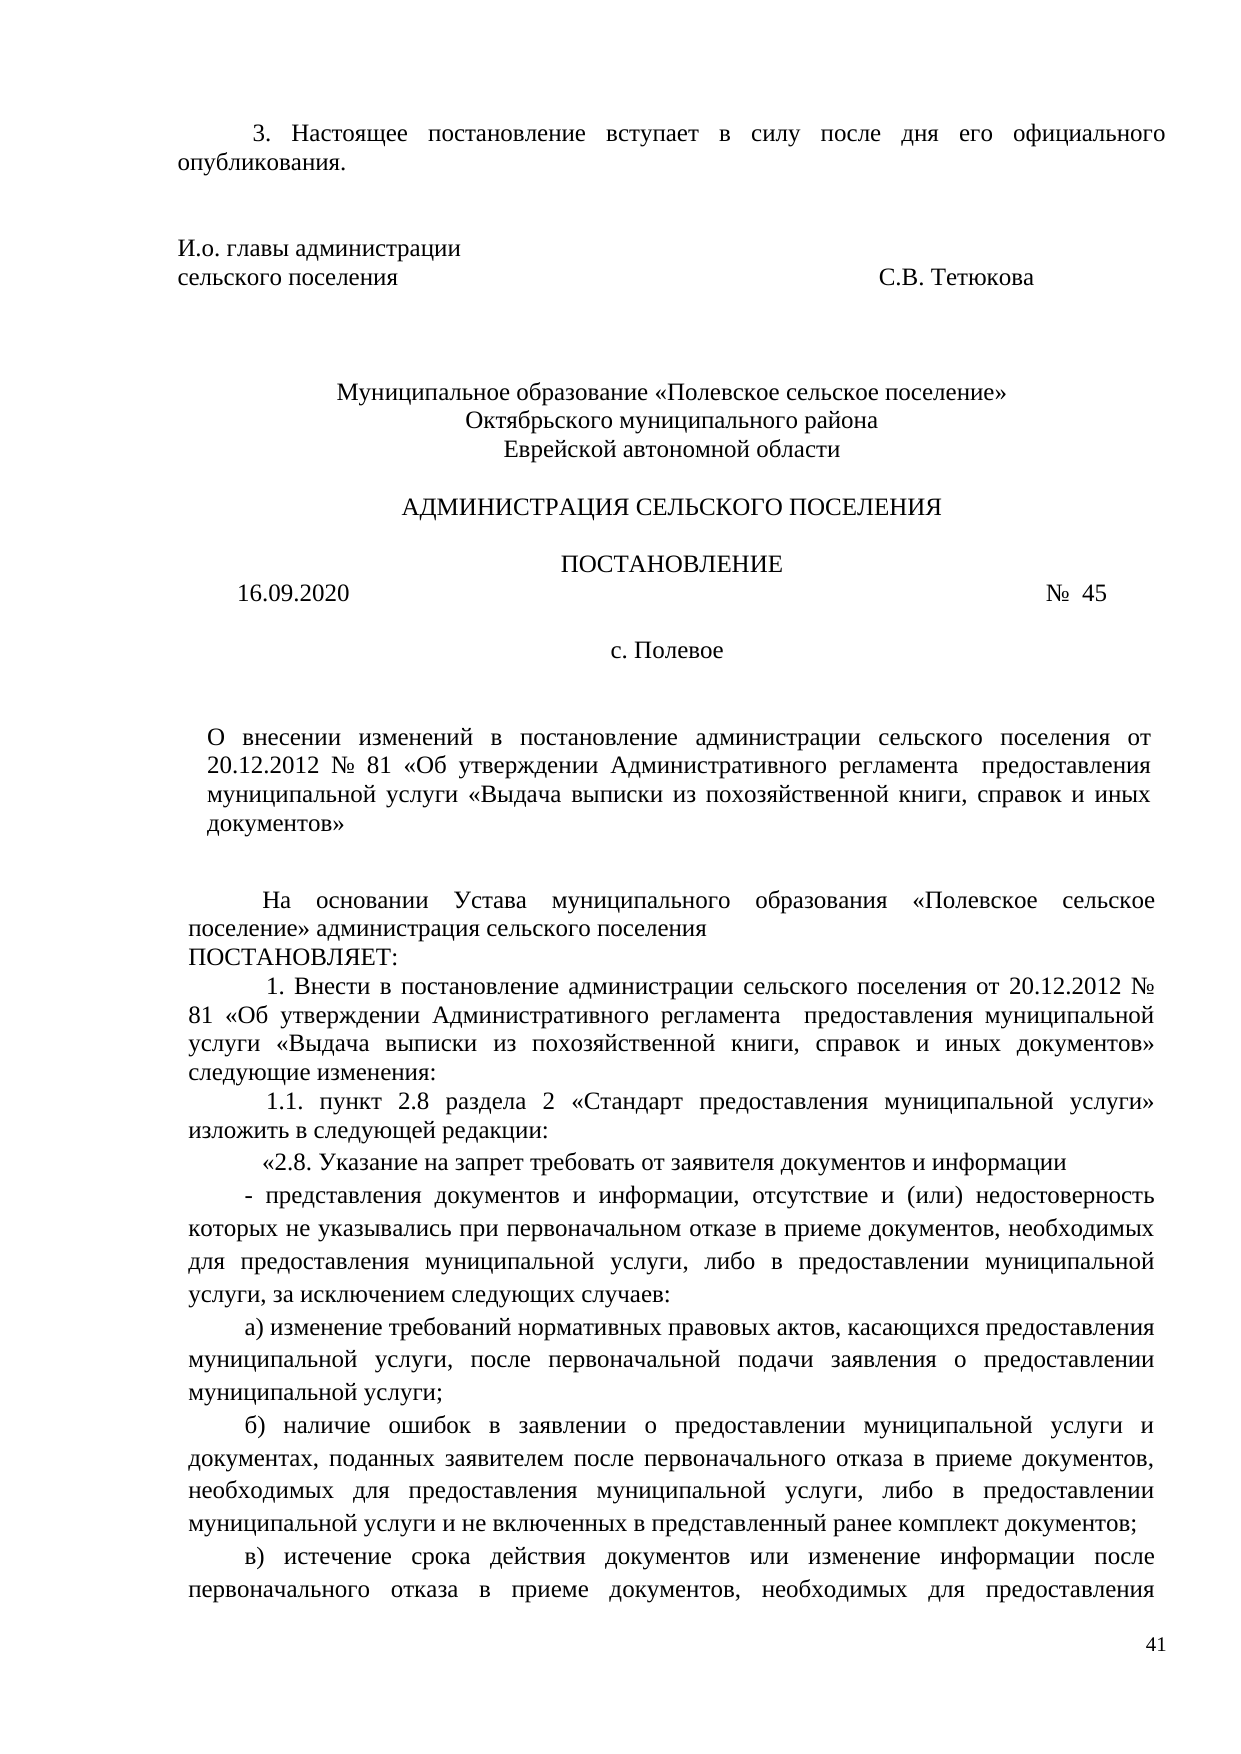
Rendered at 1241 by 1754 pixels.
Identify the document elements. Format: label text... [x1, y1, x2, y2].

text сельского поселения С.В. Тетюкова [177, 262, 1166, 291]
text 16.09.2020 № 45 [177, 578, 1166, 607]
text И.о. главы администрации [177, 233, 1166, 262]
text Еврейской автономной области [177, 434, 1166, 463]
table_header [177, 607, 1166, 885]
text 3. Настоящее постановление вступает в силу после дня его официального опубликования. [177, 118, 1166, 176]
text Октябрьского муниципального района [177, 406, 1166, 434]
text ПОСТАНОВЛЕНИЕ [177, 549, 1166, 578]
text АДМИНИСТРАЦИЯ СЕЛЬСКОГО ПОСЕЛЕНИЯ [177, 492, 1166, 521]
text Муниципальное образование «Полевское сельское поселение» [177, 377, 1166, 406]
